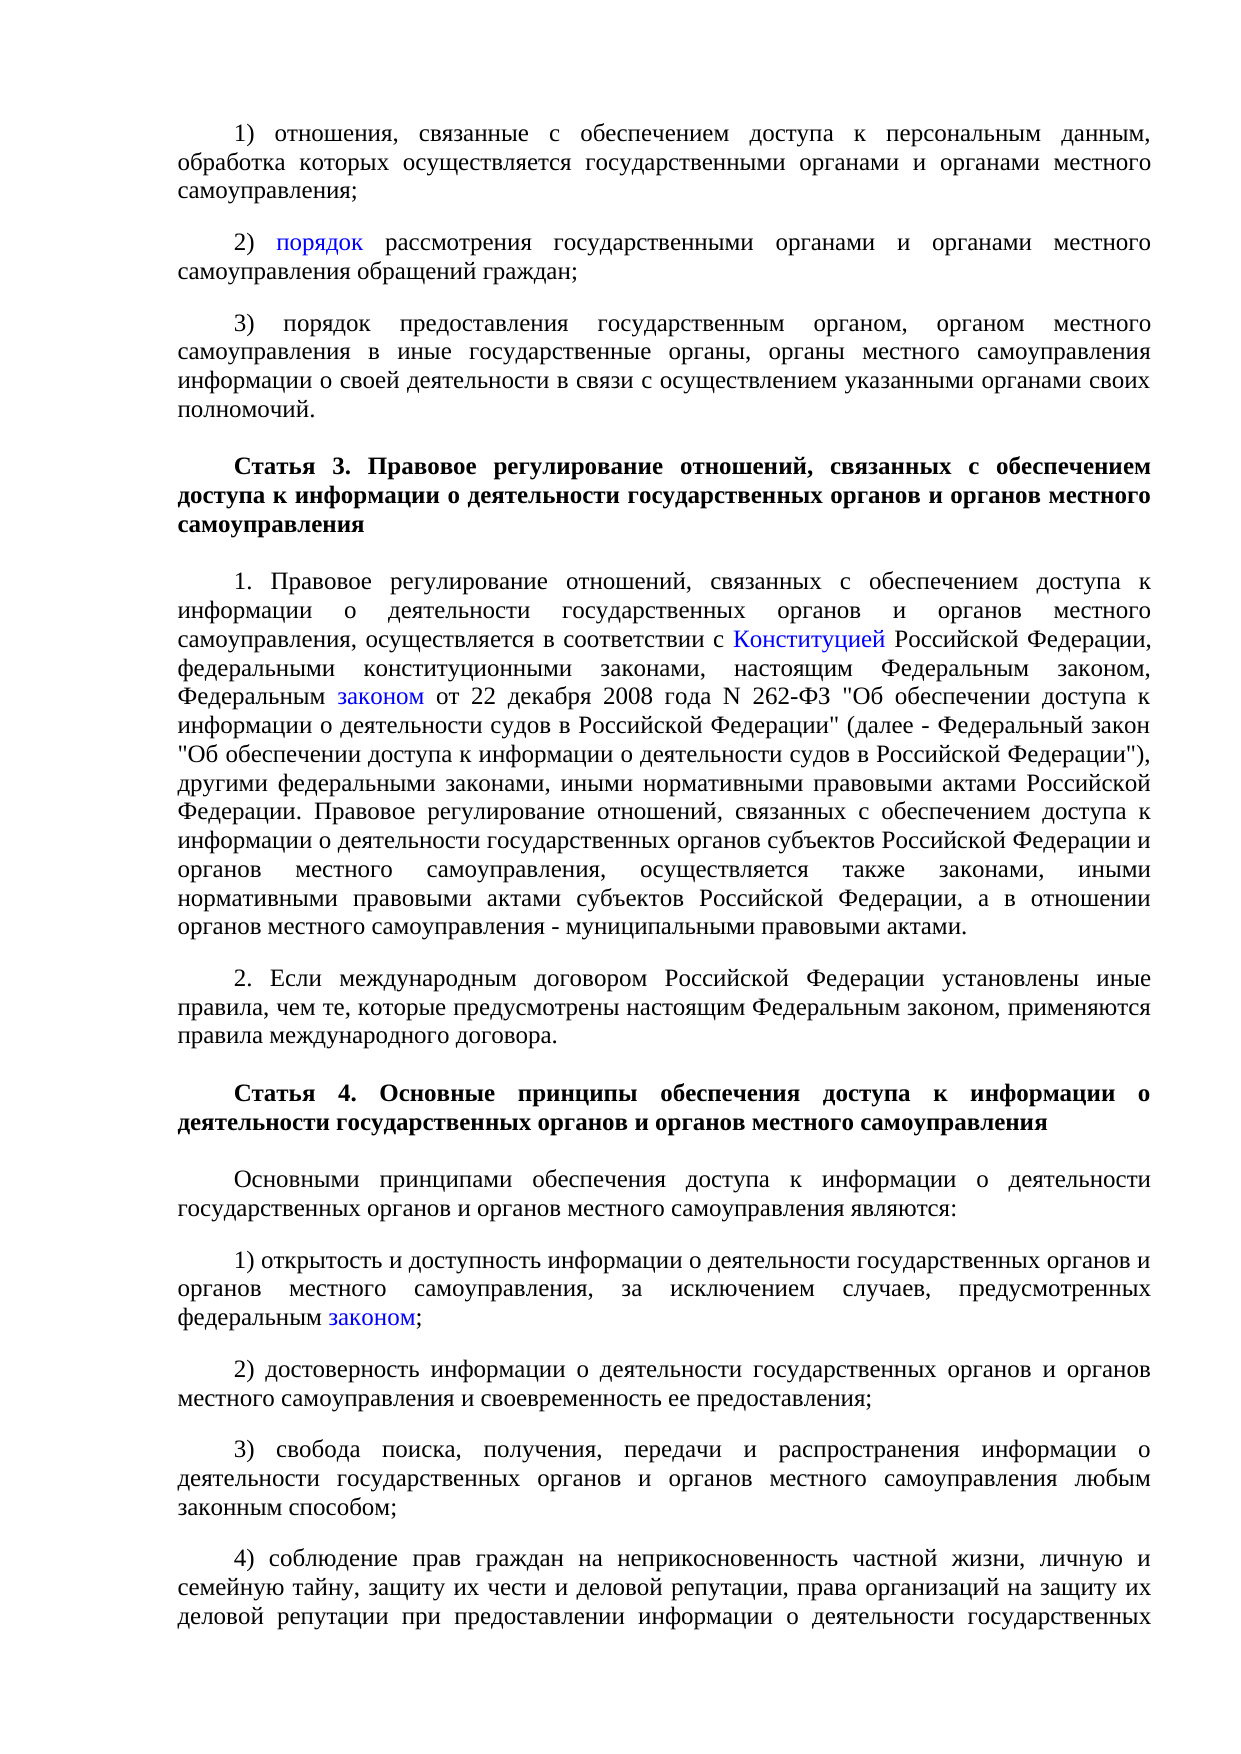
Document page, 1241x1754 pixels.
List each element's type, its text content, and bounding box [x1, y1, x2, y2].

title Статья 4. Основные принципы обеспечения доступа к информации о деятельности государственных органов и органов местного самоуправления [177, 1078, 1152, 1136]
text 3) порядок предоставления государственным органом, органом местного самоуправления в иные государственные органы, органы местного самоуправления информации о своей деятельности в связи с осуществлением указанными органами своих полномочий. [177, 308, 1152, 423]
text 2. Если международным договором Российской Федерации установлены иные правила, чем те, которые предусмотрены настоящим Федеральным законом, применяются правила международного договора. [177, 963, 1152, 1049]
text 2) порядок рассмотрения государственными органами и органами местного самоуправления обращений граждан; [177, 227, 1152, 285]
text 1) открытость и доступность информации о деятельности государственных органов и органов местного самоуправления, за исключением случаев, предусмотренных федеральным законом; [177, 1245, 1152, 1331]
text 2) достоверность информации о деятельности государственных органов и органов местного самоуправления и своевременность ее предоставления; [177, 1354, 1152, 1411]
text Основными принципами обеспечения доступа к информации о деятельности государственных органов и органов местного самоуправления являются: [177, 1164, 1152, 1222]
text 3) свобода поиска, получения, передачи и распространения информации о деятельности государственных органов и органов местного самоуправления любым законным способом; [177, 1434, 1152, 1521]
text 1. Правовое регулирование отношений, связанных с обеспечением доступа к информации о деятельности государственных органов и органов местного самоуправления, осуществляется в соответствии с Конституцией Российской Федерации, федеральными конституционными законами, настоящим Федеральным законом, Федеральным законом от 22 декабря 2008 года N 262-ФЗ "Об обеспечении доступа к информации о деятельности судов в Российской Федерации" (далее - Федеральный закон "Об обеспечении доступа к информации о деятельности судов в Российской Федерации"), другими федеральными законами, иными нормативными правовыми актами Российской Федерации. Правовое регулирование отношений, связанных с обеспечением доступа к информации о деятельности государственных органов субъектов Российской Федерации и органов местного самоуправления, осуществляется также законами, иными нормативными правовыми актами субъектов Российской Федерации, а в отношении органов местного самоуправления - муниципальными правовыми актами. [177, 566, 1152, 940]
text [177, 1543, 1152, 1630]
text 1) отношения, связанные с обеспечением доступа к персональным данным, обработка которых осуществляется государственными органами и органами местного самоуправления; [177, 118, 1152, 204]
title Статья 3. Правовое регулирование отношений, связанных с обеспечением доступа к информации о деятельности государственных органов и органов местного самоуправления [177, 451, 1152, 538]
